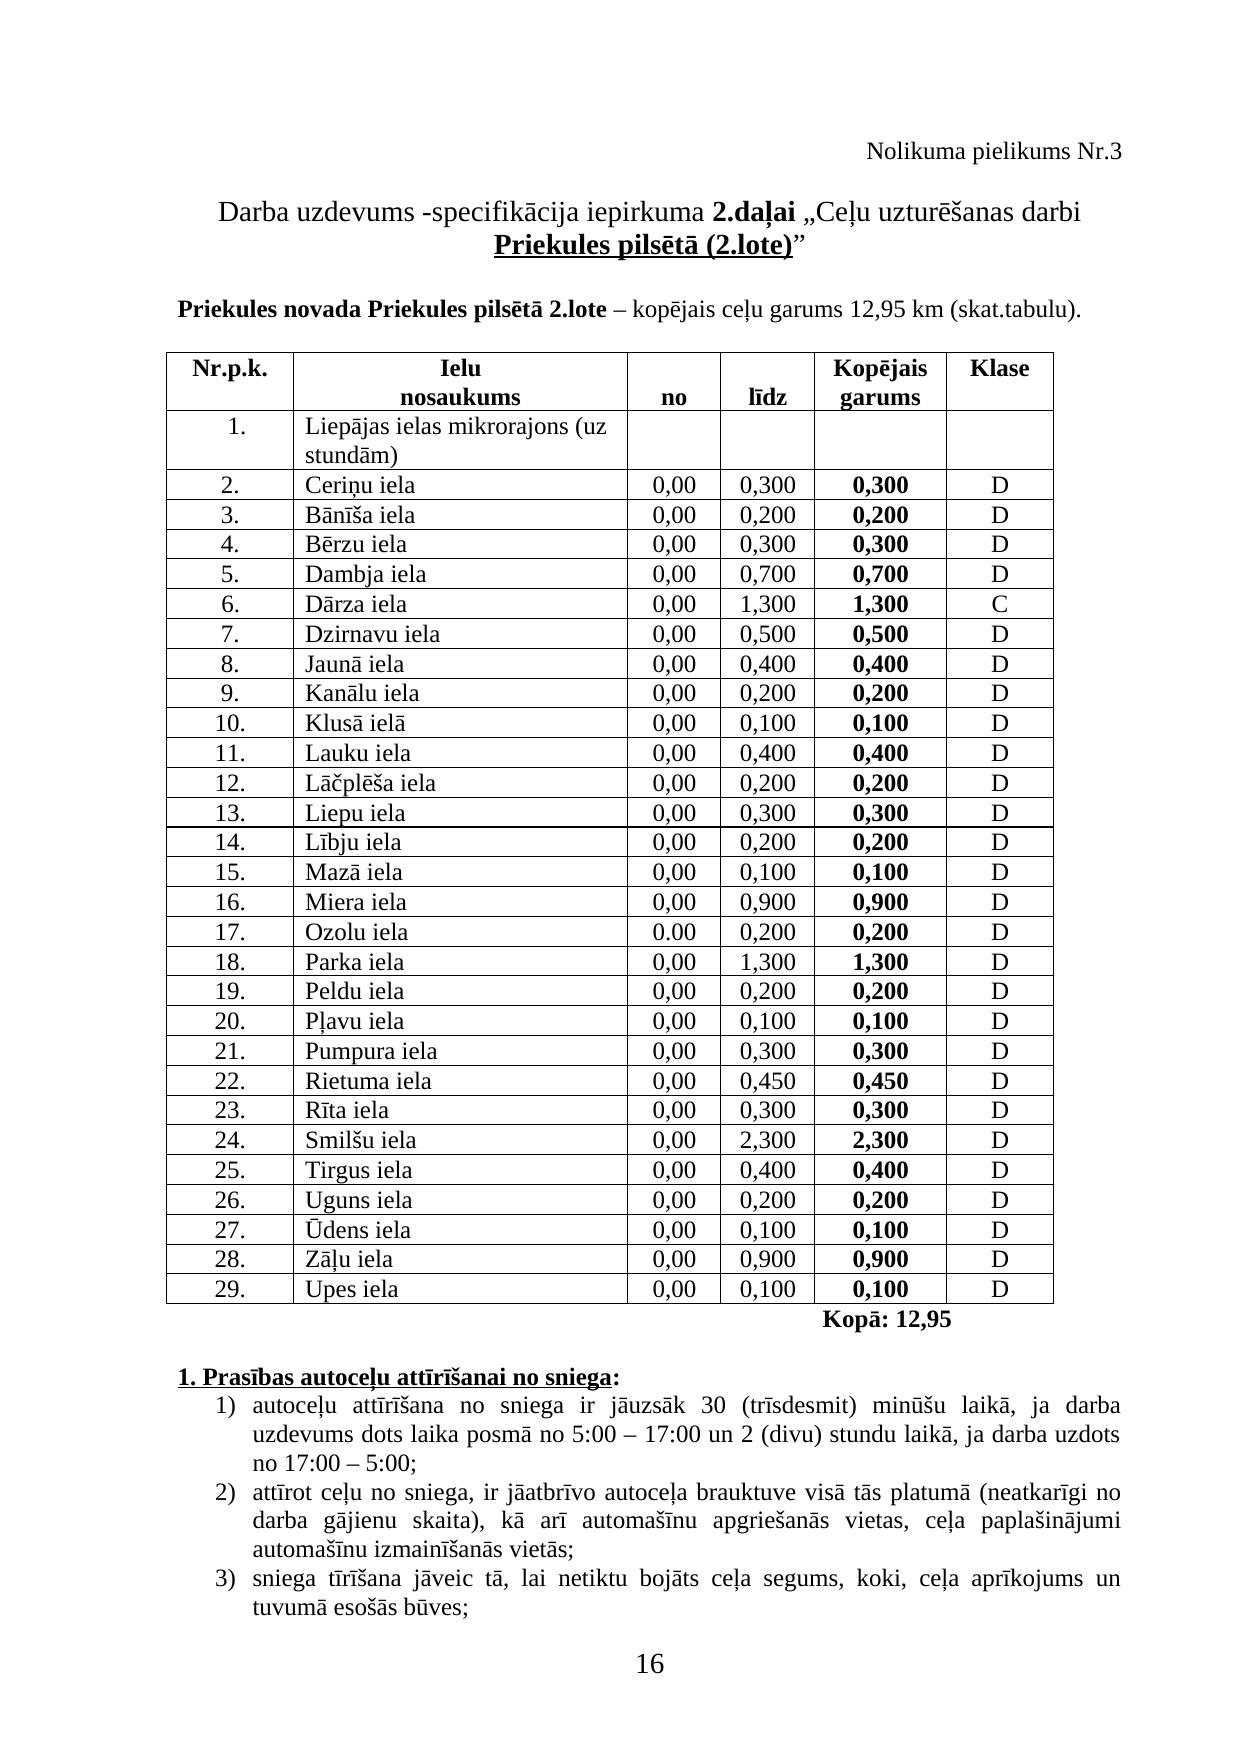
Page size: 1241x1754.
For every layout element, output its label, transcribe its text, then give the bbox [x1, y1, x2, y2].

table_cell 9. [167, 679, 293, 707]
table_cell D [947, 828, 1053, 856]
table_cell 0,100 [815, 1006, 946, 1035]
table_cell 0,400 [815, 738, 946, 767]
table_cell 0,300 [721, 798, 814, 826]
table_cell D [947, 1125, 1053, 1154]
table_cell 0,00 [628, 1185, 720, 1214]
table_cell Ozolu iela [294, 917, 627, 946]
table_cell 0,900 [721, 887, 814, 916]
table_cell 0,200 [721, 828, 814, 856]
list attīrot ceļu no sniega, ir jāatbrīvo autoceļa brauktuve visā tās platumā (neatkarīgi no darba gājienu skaita), kā arī automašīnu apgriešanās vietas, ceļa paplašinājumi automašīnu izmainīšanās vietās; [215, 1477, 1122, 1563]
table_cell D [947, 679, 1053, 707]
table_cell Uguns iela [294, 1185, 627, 1214]
table_cell 27. [167, 1215, 293, 1243]
table_cell 0,00 [628, 559, 720, 588]
table_cell 22. [167, 1066, 293, 1094]
table_cell D [947, 976, 1053, 1005]
table_cell D [947, 708, 1053, 737]
table_cell 12. [167, 768, 293, 797]
table_cell 0,200 [815, 828, 946, 856]
table_cell D [947, 1274, 1053, 1303]
table_cell 0,500 [815, 619, 946, 648]
table_cell 0,400 [721, 649, 814, 677]
table_cell D [947, 1245, 1053, 1273]
table_cell 0,300 [815, 1036, 946, 1065]
table_cell Parka iela [294, 947, 627, 975]
table_cell 13. [167, 798, 293, 826]
table_cell 0,00 [628, 649, 720, 677]
table_cell 4. [167, 530, 293, 558]
table_cell 21. [167, 1036, 293, 1065]
table_cell D [947, 768, 1053, 797]
table_cell 0,100 [815, 708, 946, 737]
table_cell D [947, 1185, 1053, 1214]
table_cell 0,300 [815, 530, 946, 558]
table_cell 0,00 [628, 857, 720, 886]
table_cell 0,300 [721, 1036, 814, 1065]
table_cell D [947, 649, 1053, 677]
table_cell 0,200 [815, 1185, 946, 1214]
table_cell 0,00 [628, 1274, 720, 1303]
table_cell D [947, 470, 1053, 499]
table_cell Bānīša iela [294, 500, 627, 528]
table_cell D [947, 857, 1053, 886]
table_cell 0,00 [628, 1215, 720, 1243]
table_cell 0,00 [628, 798, 720, 826]
table_cell 0,100 [815, 1215, 946, 1243]
table_cell 25. [167, 1155, 293, 1184]
text Priekules novada Priekules pilsētā 2.lote – kopējais ceļu garums 12,95 km (skat.tabulu). [177, 294, 1122, 323]
table_cell 1,300 [721, 947, 814, 975]
table_cell 0,00 [628, 768, 720, 797]
table_cell Ūdens iela [294, 1215, 627, 1243]
table_cell 18. [167, 947, 293, 975]
table_cell D [947, 1155, 1053, 1184]
table_cell 0,400 [721, 738, 814, 767]
table_cell 0,300 [721, 530, 814, 558]
table_cell 0,900 [815, 1245, 946, 1273]
table_cell 0,900 [721, 1245, 814, 1273]
table_cell 0,00 [628, 1125, 720, 1154]
table_cell Upes iela [294, 1274, 627, 1303]
table_cell Kanālu iela [294, 679, 627, 707]
table_cell 23. [167, 1096, 293, 1124]
table_cell 0,100 [721, 1274, 814, 1303]
table_cell Pļavu iela [294, 1006, 627, 1035]
table_cell 28. [167, 1245, 293, 1273]
table_cell 0,100 [721, 708, 814, 737]
table_cell 0,200 [721, 1185, 814, 1214]
table_cell 0,300 [721, 1096, 814, 1124]
table_cell D [947, 1006, 1053, 1035]
table_cell 0,200 [815, 500, 946, 528]
table_cell [628, 411, 720, 469]
table_cell D [947, 1036, 1053, 1065]
list autoceļu attīrīšana no sniega ir jāuzsāk 30 (trīsdesmit) minūšu laikā, ja darba uzdevums dots laika posmā no 5:00 – 17:00 un 2 (divu) stundu laikā, ja darba uzdots no 17:00 – 5:00; [215, 1390, 1122, 1477]
table_cell 0,400 [815, 649, 946, 677]
table_cell 0,500 [721, 619, 814, 648]
table_cell Zāļu iela [294, 1245, 627, 1273]
table_cell D [947, 559, 1053, 588]
table_cell 20. [167, 1006, 293, 1035]
table_cell 0,100 [815, 1274, 946, 1303]
table_cell 0.00 [628, 917, 720, 946]
table_cell 0,00 [628, 679, 720, 707]
table_cell 11. [167, 738, 293, 767]
table_cell 0,00 [628, 1006, 720, 1035]
table_cell [721, 411, 814, 469]
table_cell D [947, 947, 1053, 975]
table_cell 0,200 [721, 679, 814, 707]
table_header Ielu nosaukums [294, 353, 627, 410]
table_header līdz [721, 353, 814, 410]
table_cell 0,00 [628, 530, 720, 558]
table_header no [628, 353, 720, 410]
table_cell 0,200 [721, 768, 814, 797]
table_cell D [947, 887, 1053, 916]
table_cell Lībju iela [294, 828, 627, 856]
table_cell 1. [167, 411, 293, 469]
table_cell 1,300 [721, 589, 814, 618]
table_cell 0,200 [815, 917, 946, 946]
table_cell D [947, 1096, 1053, 1124]
table_cell 0,700 [815, 559, 946, 588]
table_cell Pumpura iela [294, 1036, 627, 1065]
table_cell Smilšu iela [294, 1125, 627, 1154]
table_cell Tirgus iela [294, 1155, 627, 1184]
table_cell 0,00 [628, 1096, 720, 1124]
table_cell 0,200 [815, 768, 946, 797]
table_cell 0,450 [815, 1066, 946, 1094]
table_header Kopējais garums [815, 353, 946, 410]
table_cell D [947, 619, 1053, 648]
table_header Klase [947, 353, 1053, 410]
table_cell Rīta iela [294, 1096, 627, 1124]
table_cell D [947, 917, 1053, 946]
table_cell 0,200 [815, 679, 946, 707]
table_cell Miera iela [294, 887, 627, 916]
table_cell 26. [167, 1185, 293, 1214]
table_cell D [947, 500, 1053, 528]
text Darba uzdevums -specifikācija iepirkuma 2.daļai „Ceļu uzturēšanas darbi Priekules pilsētā (2.lote)” [177, 194, 1122, 261]
table_cell 10. [167, 708, 293, 737]
table_cell 0,400 [721, 1155, 814, 1184]
table_cell Lāčplēša iela [294, 768, 627, 797]
table_cell 0,300 [721, 470, 814, 499]
table_cell 5. [167, 559, 293, 588]
table_cell 0,00 [628, 1245, 720, 1273]
table_cell Ceriņu iela [294, 470, 627, 499]
table_cell 7. [167, 619, 293, 648]
table_cell Bērzu iela [294, 530, 627, 558]
table_cell D [947, 798, 1053, 826]
table_cell 0,100 [721, 1006, 814, 1035]
table_cell 0,00 [628, 887, 720, 916]
table_cell 16. [167, 887, 293, 916]
table_cell 3. [167, 500, 293, 528]
table_cell 0,100 [721, 1215, 814, 1243]
table_cell D [947, 530, 1053, 558]
table_cell 0,300 [815, 470, 946, 499]
table_cell Peldu iela [294, 976, 627, 1005]
list sniega tīrīšana jāveic tā, lai netiktu bojāts ceļa segums, koki, ceļa aprīkojums un tuvumā esošās būves; [215, 1563, 1122, 1620]
table_cell 0,400 [815, 1155, 946, 1184]
table_cell 1,300 [815, 589, 946, 618]
table_cell 24. [167, 1125, 293, 1154]
table_cell 14. [167, 828, 293, 856]
table_cell 0,200 [815, 976, 946, 1005]
table_cell [947, 411, 1053, 469]
table_cell Lauku iela [294, 738, 627, 767]
table_cell 0,900 [815, 887, 946, 916]
text Nolikuma pielikums Nr.3 [177, 136, 1122, 165]
table_cell 0,100 [815, 857, 946, 886]
table_cell 0,450 [721, 1066, 814, 1094]
table_cell 0,00 [628, 1066, 720, 1094]
table_cell 19. [167, 976, 293, 1005]
table_cell 0,700 [721, 559, 814, 588]
table_cell 0,00 [628, 589, 720, 618]
table_cell Dārza iela [294, 589, 627, 618]
table_cell Liepu iela [294, 798, 627, 826]
table_cell D [947, 738, 1053, 767]
table_cell 1,300 [815, 947, 946, 975]
table_cell 2,300 [721, 1125, 814, 1154]
table_cell 15. [167, 857, 293, 886]
table_cell 0,00 [628, 976, 720, 1005]
table_cell Mazā iela [294, 857, 627, 886]
table_cell 0,00 [628, 1036, 720, 1065]
table_cell 0,300 [815, 1096, 946, 1124]
table_cell D [947, 1215, 1053, 1243]
table_cell 0,00 [628, 738, 720, 767]
table_cell 0,100 [721, 857, 814, 886]
table_cell 8. [167, 649, 293, 677]
table_cell 29. [167, 1274, 293, 1303]
table_cell Dambja iela [294, 559, 627, 588]
table_cell 0,200 [721, 976, 814, 1005]
table_cell 0,00 [628, 470, 720, 499]
table_cell 0,00 [628, 1155, 720, 1184]
table_cell 0,200 [721, 500, 814, 528]
table_cell 2. [167, 470, 293, 499]
table_cell Klusā ielā [294, 708, 627, 737]
table_cell 0,300 [815, 798, 946, 826]
table_cell Dzirnavu iela [294, 619, 627, 648]
table_cell 17. [167, 917, 293, 946]
table_cell Jaunā iela [294, 649, 627, 677]
table_cell D [947, 1066, 1053, 1094]
table_cell [815, 411, 946, 469]
table_cell 0,00 [628, 708, 720, 737]
table_cell Rietuma iela [294, 1066, 627, 1094]
table_cell 0,200 [721, 917, 814, 946]
text Kopā: 12,95 [177, 1304, 1122, 1333]
table_cell 6. [167, 589, 293, 618]
table_cell 2,300 [815, 1125, 946, 1154]
text 1. Prasības autoceļu attīrīšanai no sniega: [177, 1362, 1122, 1390]
table_header Nr.p.k. [167, 353, 293, 410]
table_cell C [947, 589, 1053, 618]
table_cell 0,00 [628, 947, 720, 975]
table_cell 0,00 [628, 828, 720, 856]
table_cell 0,00 [628, 500, 720, 528]
table_cell Liepājas ielas mikrorajons (uz stundām) [294, 411, 627, 469]
table_cell 0,00 [628, 619, 720, 648]
